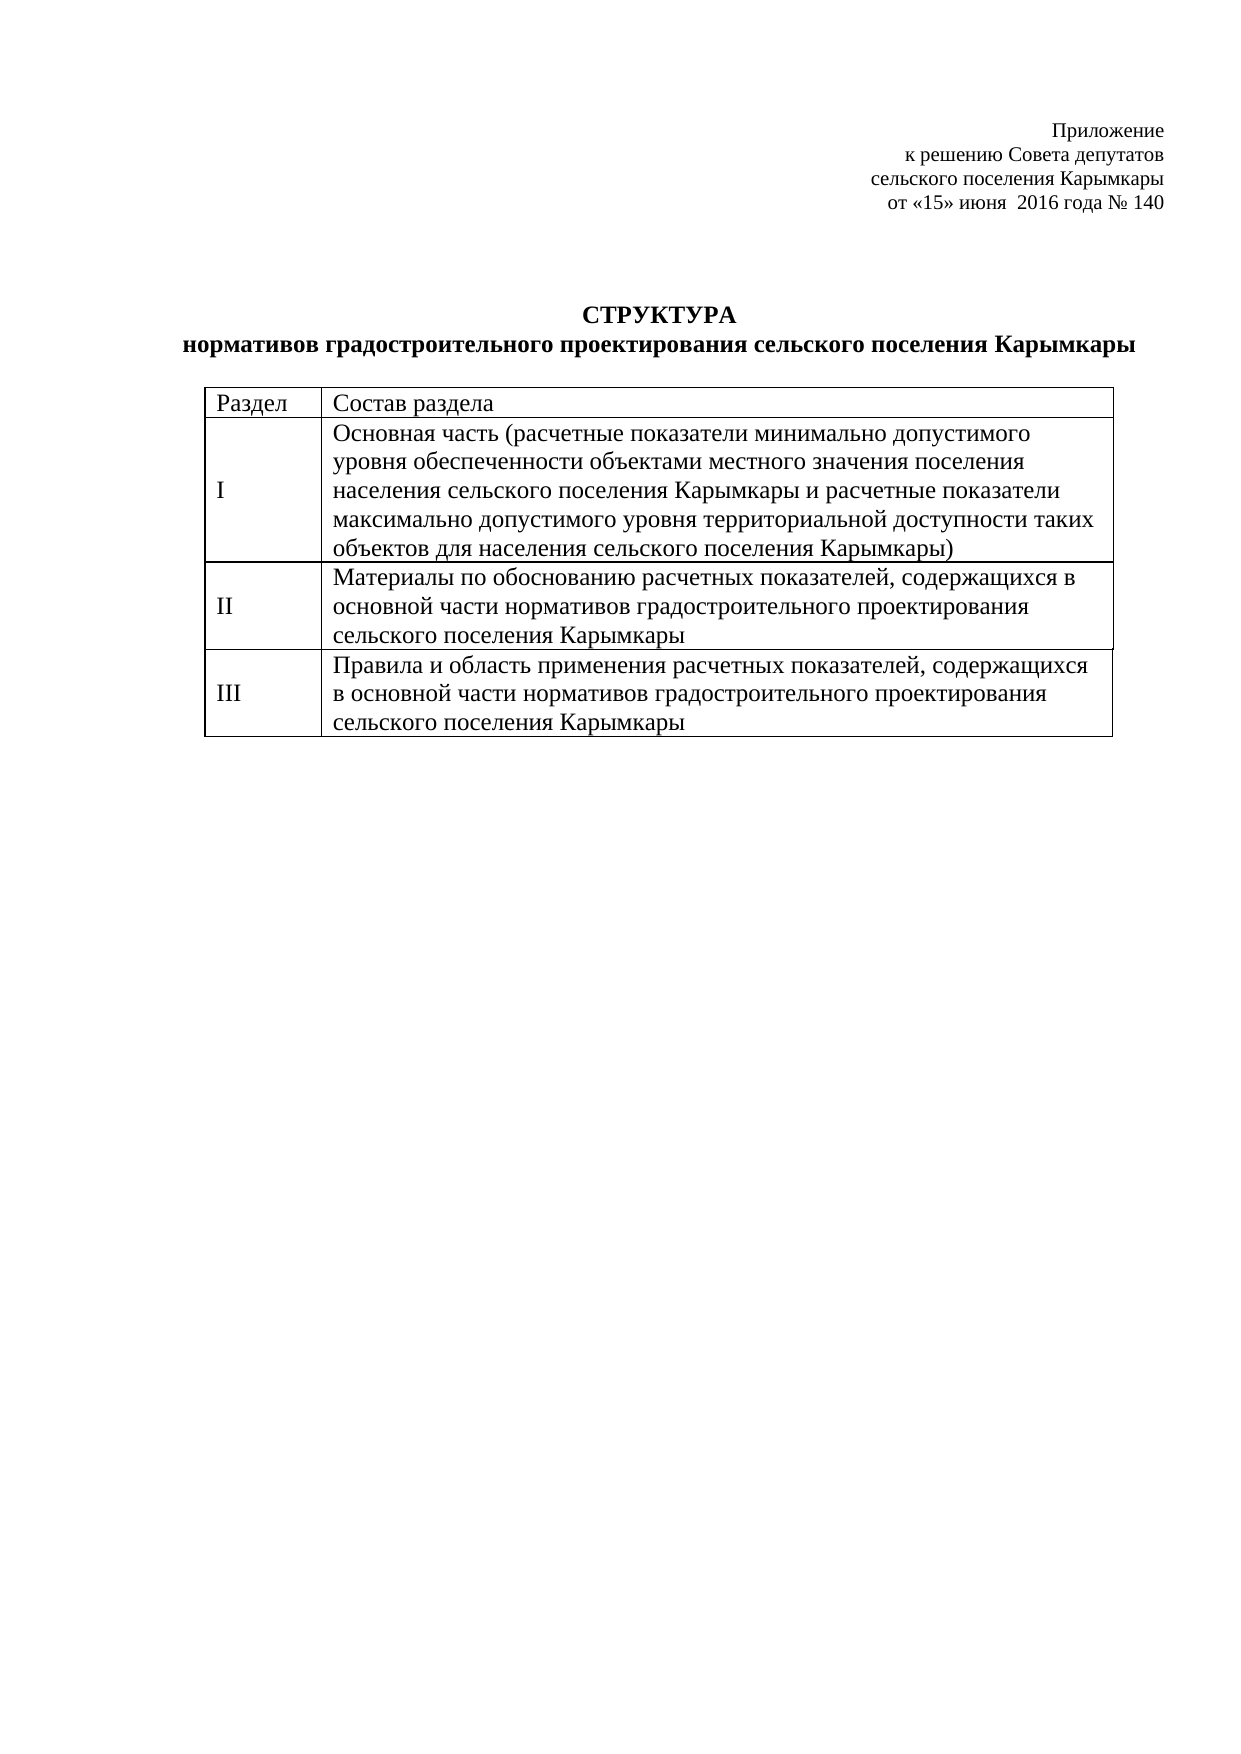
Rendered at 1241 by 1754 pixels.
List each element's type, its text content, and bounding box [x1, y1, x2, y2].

text нормативов градостроительного проектирования сельского поселения Карымкары [154, 329, 1164, 358]
text сельского поселения Карымкары [154, 166, 1164, 190]
text СТРУКТУРА [154, 301, 1164, 329]
text от «15» июня 2016 года № 140 [154, 190, 1164, 214]
table_header Состав раздела [322, 388, 1113, 417]
table_header Раздел [206, 388, 321, 417]
table_cell Правила и область применения расчетных показателей, содержащихся в основной части нормативов градостроительного проектирования сельского поселения Карымкары [322, 650, 1112, 736]
table_cell III [206, 650, 321, 736]
text к решению Совета депутатов [154, 142, 1164, 166]
table_cell I [206, 418, 321, 561]
text Приложение [154, 118, 1164, 142]
table_cell Материалы по обоснованию расчетных показателей, содержащихся в основной части нормативов градостроительного проектирования сельского поселения Карымкары [322, 563, 1113, 649]
table_cell II [206, 563, 321, 649]
table_cell Основная часть (расчетные показатели минимально допустимого уровня обеспеченности объектами местного значения поселения населения сельского поселения Карымкары и расчетные показатели максимально допустимого уровня территориальной доступности таких объектов для населения сельского поселения Карымкары) [322, 418, 1113, 561]
